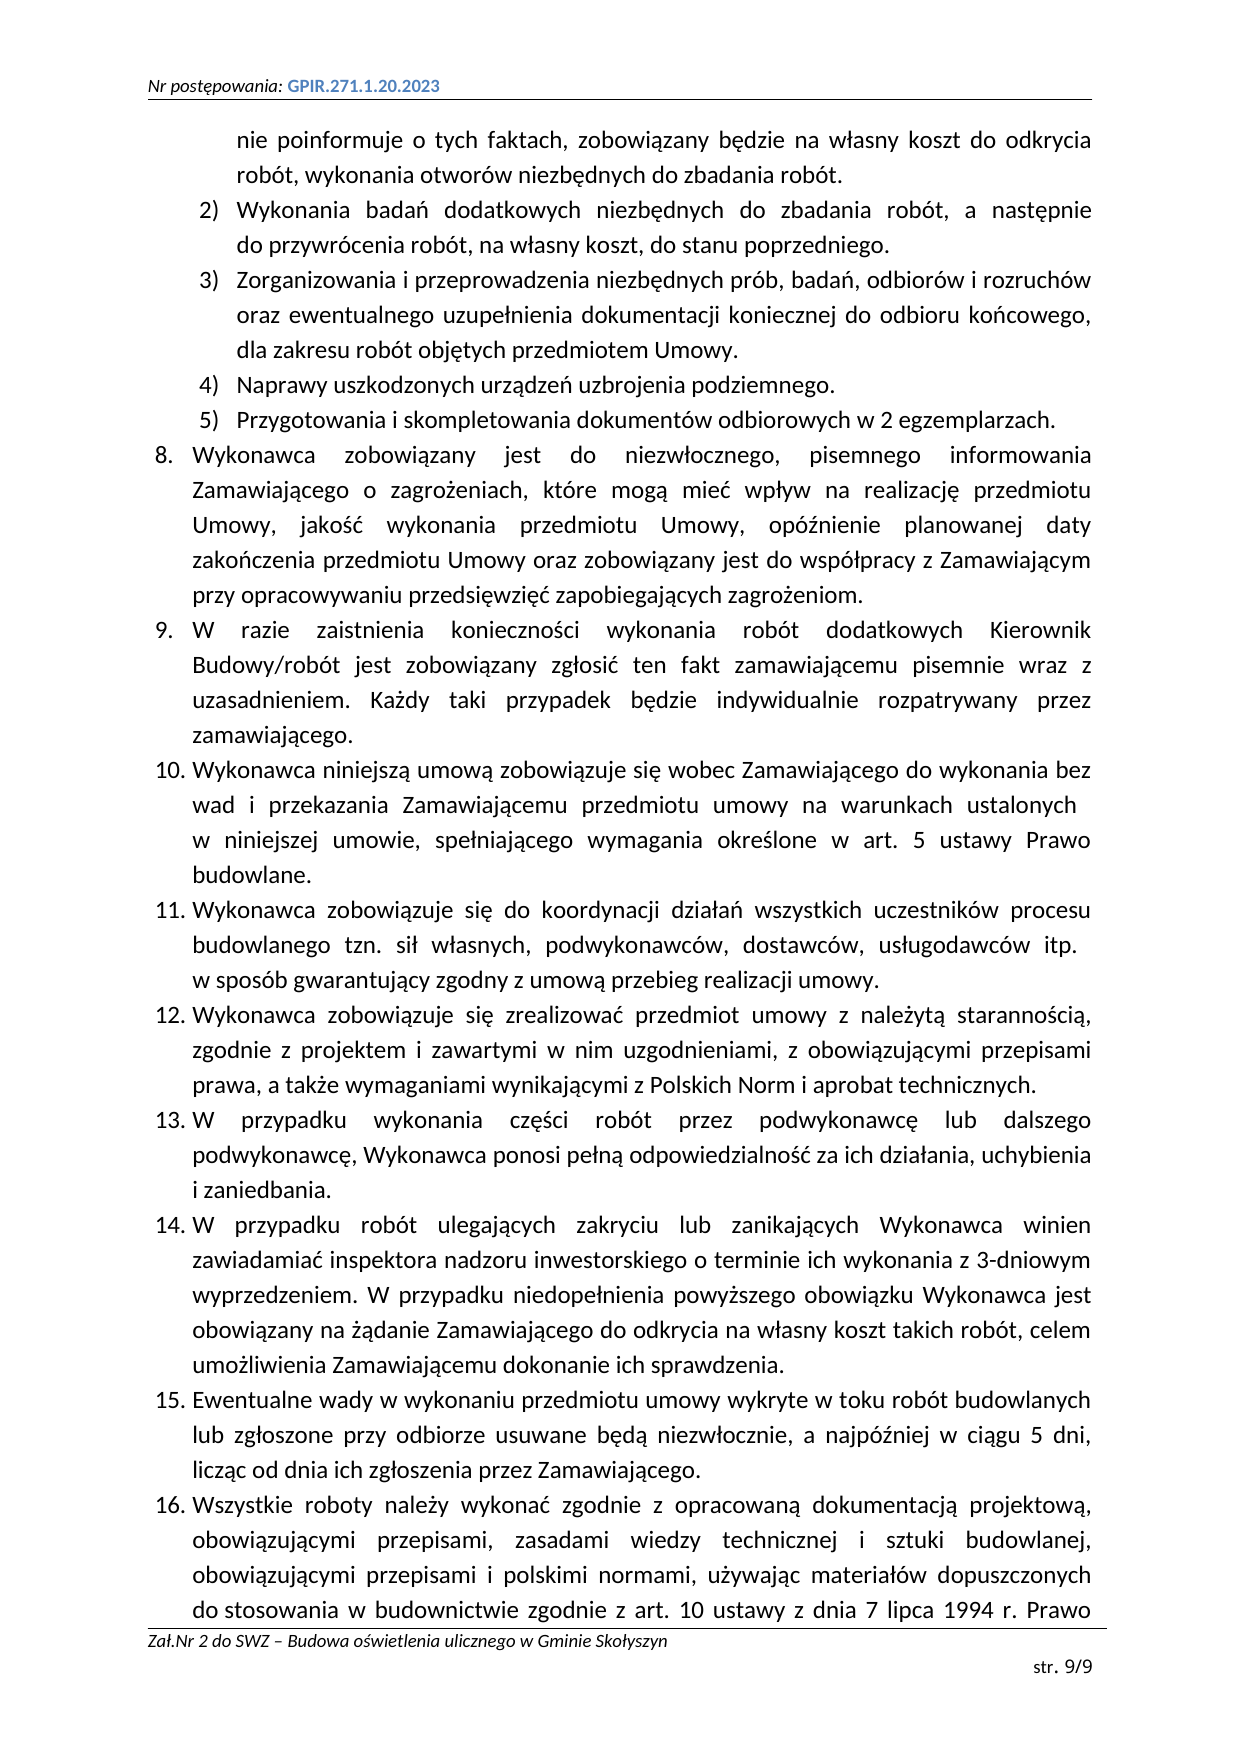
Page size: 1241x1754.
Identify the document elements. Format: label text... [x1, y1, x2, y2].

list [154, 1489, 1092, 1624]
list Przygotowania i skompletowania dokumentów odbiorowych w 2 egzemplarzach. [199, 404, 1092, 434]
list Wykonawca niniejszą umową zobowiązuje się wobec Zamawiającego do wykonania bez wad i przekazania Zamawiającemu przedmiotu umowy na warunkach ustalonych w niniejszej umowie, spełniającego wymagania określone w art. 5 ustawy Prawo budowlane. [154, 754, 1092, 889]
list W przypadku wykonania części robót przez podwykonawcę lub dalszego podwykonawcę, Wykonawca ponosi pełną odpowiedzialność za ich działania, uchybienia i zaniedbania. [154, 1104, 1092, 1204]
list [199, 124, 1092, 189]
list Wykonawca zobowiązuje się do koordynacji działań wszystkich uczestników procesu budowlanego tzn. sił własnych, podwykonawców, dostawców, usługodawców itp. w sposób gwarantujący zgodny z umową przebieg realizacji umowy. [154, 894, 1092, 994]
list W przypadku robót ulegających zakryciu lub zanikających Wykonawca winien zawiadamiać inspektora nadzoru inwestorskiego o terminie ich wykonania z 3-dniowym wyprzedzeniem. W przypadku niedopełnienia powyższego obowiązku Wykonawca jest obowiązany na żądanie Zamawiającego do odkrycia na własny koszt takich robót, celem umożliwienia Zamawiającemu dokonanie ich sprawdzenia. [154, 1209, 1092, 1379]
list Zorganizowania i przeprowadzenia niezbędnych prób, badań, odbiorów i rozruchów oraz ewentualnego uzupełnienia dokumentacji koniecznej do odbioru końcowego, dla zakresu robót objętych przedmiotem Umowy. [199, 264, 1092, 364]
list Wykonawca zobowiązany jest do niezwłocznego, pisemnego informowania Zamawiającego o zagrożeniach, które mogą mieć wpływ na realizację przedmiotu Umowy, jakość wykonania przedmiotu Umowy, opóźnienie planowanej daty zakończenia przedmiotu Umowy oraz zobowiązany jest do współpracy z Zamawiającym przy opracowywaniu przedsięwzięć zapobiegających zagrożeniom. [154, 439, 1092, 609]
list W razie zaistnienia konieczności wykonania robót dodatkowych Kierownik Budowy/robót jest zobowiązany zgłosić ten fakt zamawiającemu pisemnie wraz z uzasadnieniem. Każdy taki przypadek będzie indywidualnie rozpatrywany przez zamawiającego. [154, 614, 1092, 749]
list Wykonawca zobowiązuje się zrealizować przedmiot umowy z należytą starannością, zgodnie z projektem i zawartymi w nim uzgodnieniami, z obowiązującymi przepisami prawa, a także wymaganiami wynikającymi z Polskich Norm i aprobat technicznych. [154, 999, 1092, 1099]
list Wykonania badań dodatkowych niezbędnych do zbadania robót, a następnie do przywrócenia robót, na własny koszt, do stanu poprzedniego. [199, 194, 1092, 259]
list Ewentualne wady w wykonaniu przedmiotu umowy wykryte w toku robót budowlanych lub zgłoszone przy odbiorze usuwane będą niezwłocznie, a najpóźniej w ciągu 5 dni, licząc od dnia ich zgłoszenia przez Zamawiającego. [154, 1384, 1092, 1484]
list Naprawy uszkodzonych urządzeń uzbrojenia podziemnego. [199, 369, 1092, 399]
